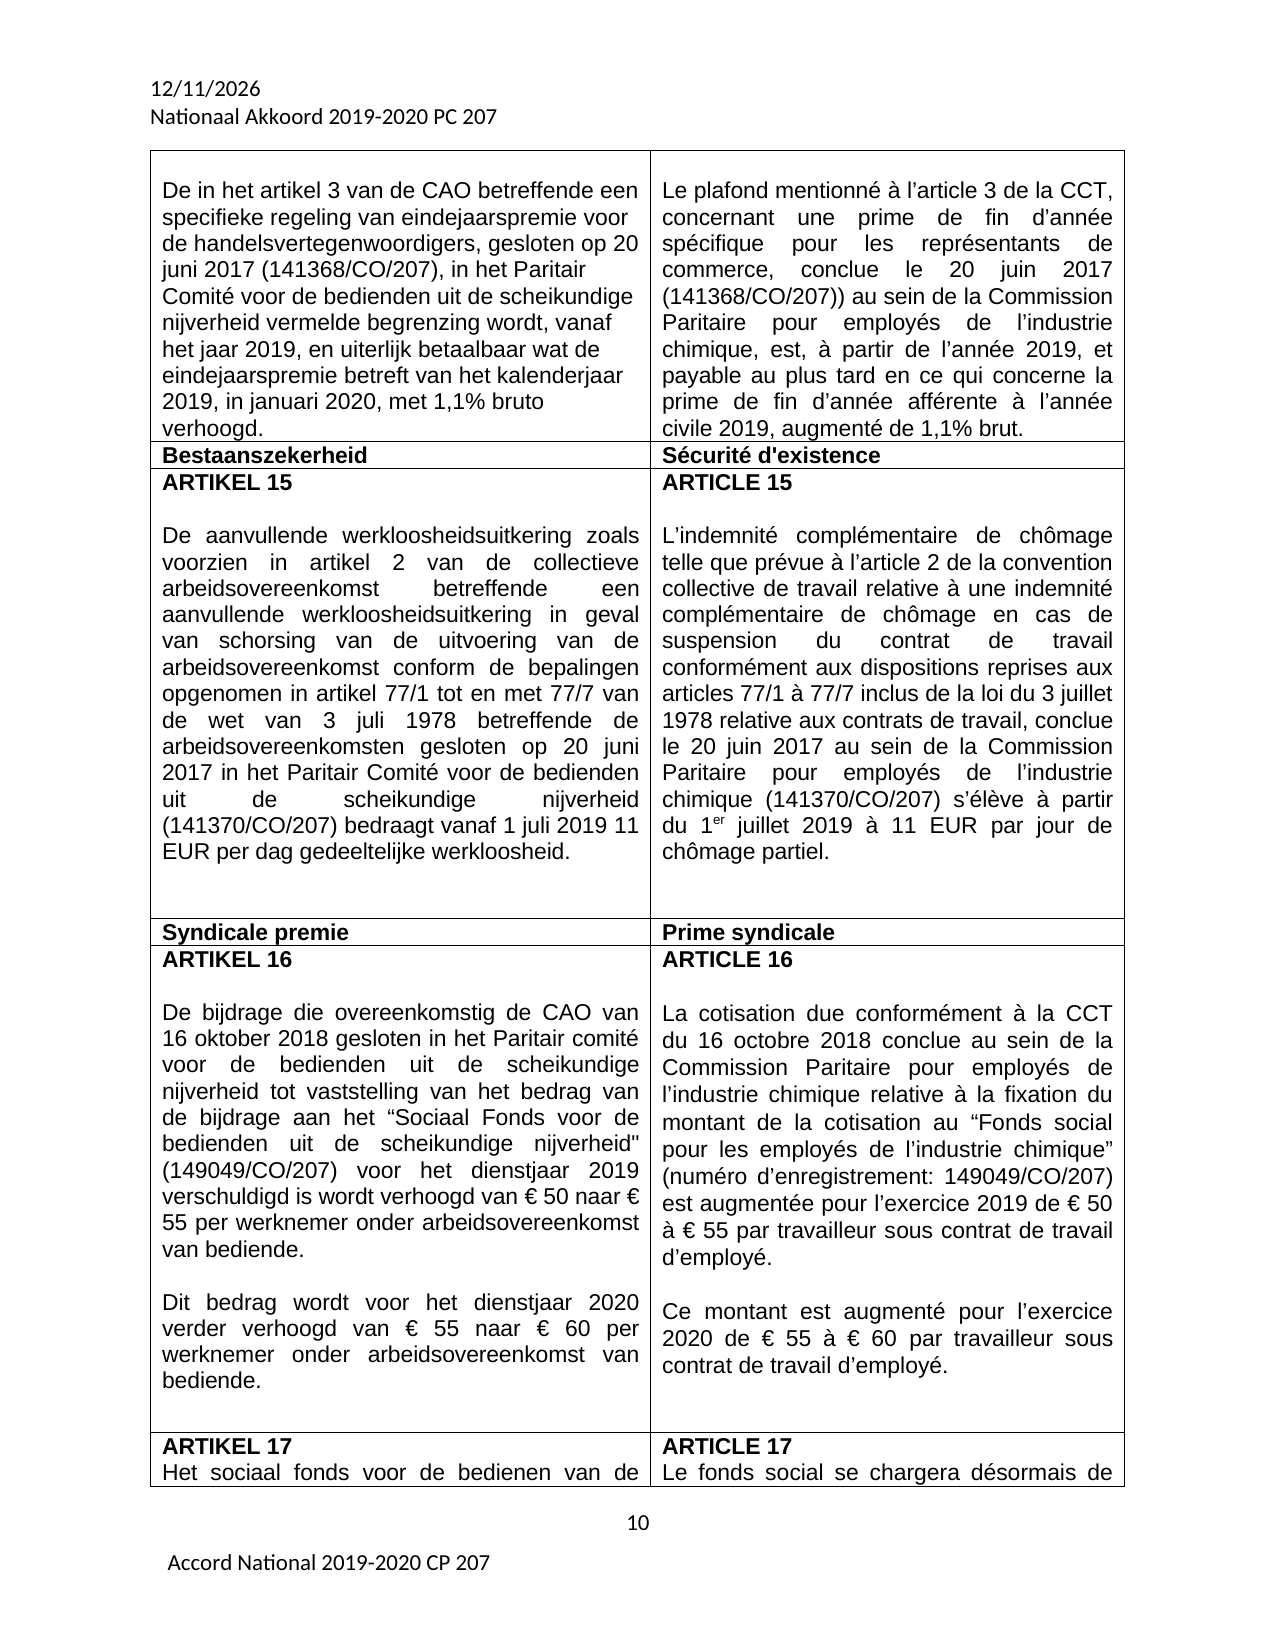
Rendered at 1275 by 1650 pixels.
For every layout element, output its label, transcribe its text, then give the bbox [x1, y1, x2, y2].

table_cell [651, 1433, 1124, 1486]
table_cell ArtiCLE 15 L’indemnité complémentaire de chômage telle que prévue à l’article 2 de la convention collective de travail relative à une indemnité complémentaire de chômage en cas de suspension du contrat de travail conformément aux dispositions reprises aux articles 77/1 à 77/7 inclus de la loi du 3 juillet 1978 relative aux contrats de travail, conclue le 20 juin 2017 au sein de la Commission Paritaire pour employés de l’industrie chimique (141370/CO/207) s’élève à partir du 1er juillet 2019 à 11 EUR par jour de chômage partiel. [651, 469, 1124, 917]
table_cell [651, 151, 1124, 441]
table_cell Article 16 La cotisation due conformément à la CCT du 16 octobre 2018 conclue au sein de la Commission Paritaire pour employés de l’industrie chimique relative à la fixation du montant de la cotisation au “Fonds social pour les employés de l’industrie chimique” (numéro d’enregistrement: 149049/CO/207) est augmentée pour l’exercice 2019 de € 50 à € 55 par travailleur sous contrat de travail d’employé. Ce montant est augmenté pour l’exercice 2020 de € 55 à € 60 par travailleur sous contrat de travail d’employé. [651, 946, 1124, 1432]
table_cell Prime syndicale [651, 919, 1124, 945]
table_cell Artikel 15 De aanvullende werkloosheidsuitkering zoals voorzien in artikel 2 van de collectieve arbeidsovereenkomst betreffende een aanvullende werkloosheidsuitkering in geval van schorsing van de uitvoering van de arbeidsovereenkomst conform de bepalingen opgenomen in artikel 77/1 tot en met 77/7 van de wet van 3 juli 1978 betreffende de arbeidsovereenkomsten gesloten op 20 juni 2017 in het Paritair Comité voor de bedienden uit de scheikundige nijverheid (141370/CO/207) bedraagt vanaf 1 juli 2019 11 EUR per dag gedeeltelijke werkloosheid. [151, 469, 650, 917]
table_cell Syndicale premie [151, 919, 650, 945]
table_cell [151, 151, 650, 441]
table_cell Bestaanszekerheid [151, 442, 650, 468]
table_cell Artikel 16 De bijdrage die overeenkomstig de CAO van 16 oktober 2018 gesloten in het Paritair comité voor de bedienden uit de scheikundige nijverheid tot vaststelling van het bedrag van de bijdrage aan het “Sociaal Fonds voor de bedienden uit de scheikundige nijverheid" (149049/CO/207) voor het dienstjaar 2019 verschuldigd is wordt verhoogd van € 50 naar € 55 per werknemer onder arbeidsovereenkomst van bediende. Dit bedrag wordt voor het dienstjaar 2020 verder verhoogd van € 55 naar € 60 per werknemer onder arbeidsovereenkomst van bediende. [151, 946, 650, 1432]
table_cell Sécurité d'existence [651, 442, 1124, 468]
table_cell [151, 1433, 650, 1486]
